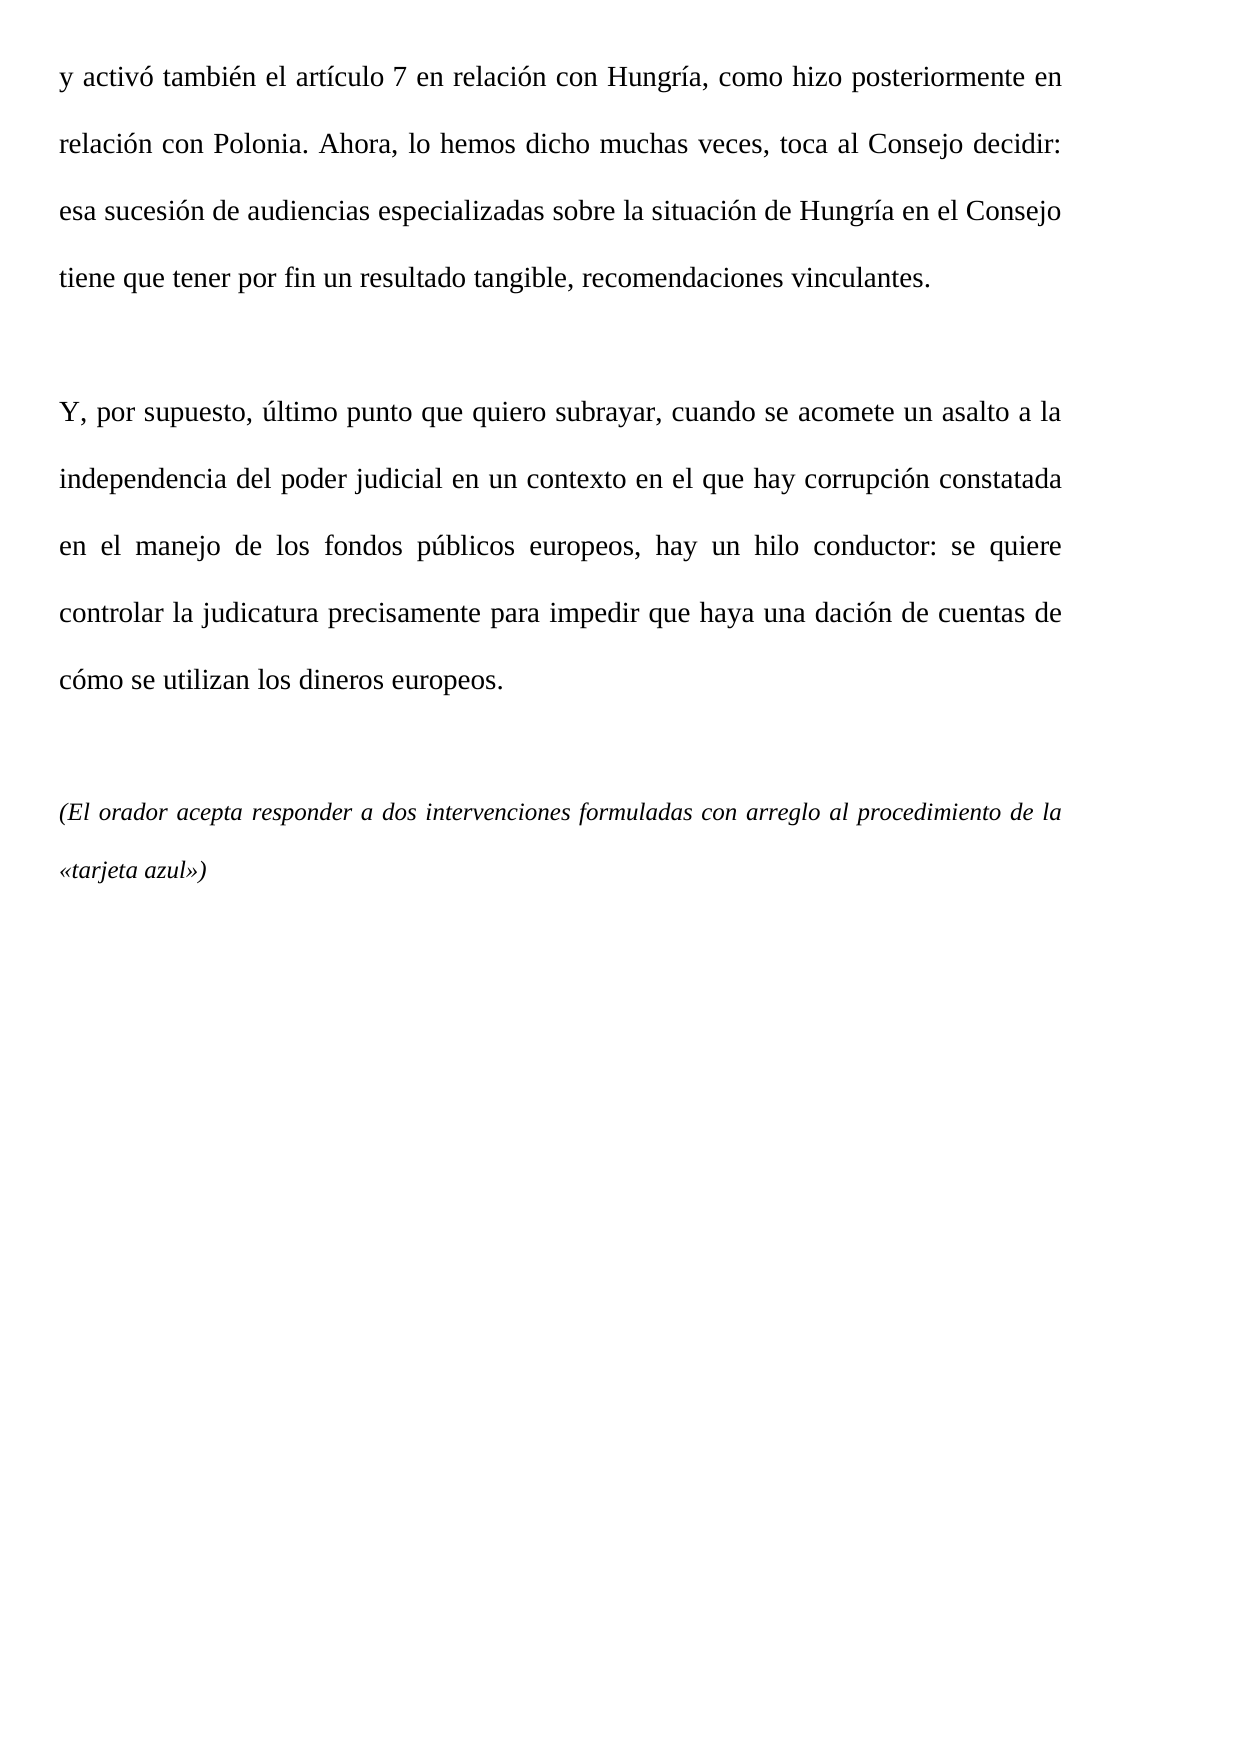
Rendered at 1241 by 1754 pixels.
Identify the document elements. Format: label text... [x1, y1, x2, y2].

text Y, por supuesto, último punto que quiero subrayar, cuando se acomete un asalto a la independencia del poder judicial en un contexto en el que hay corrupción constatada en el manejo de los fondos públicos europeos, hay un hilo conductor: se quiere controlar la judicatura precisamente para impedir que haya una dación de cuentas de cómo se utilizan los dineros europeos. [59, 394, 1063, 696]
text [59, 59, 1063, 294]
text (El orador acepta responder a dos intervenciones formuladas con arreglo al procedimiento de la «tarjeta azul») [59, 797, 1063, 884]
